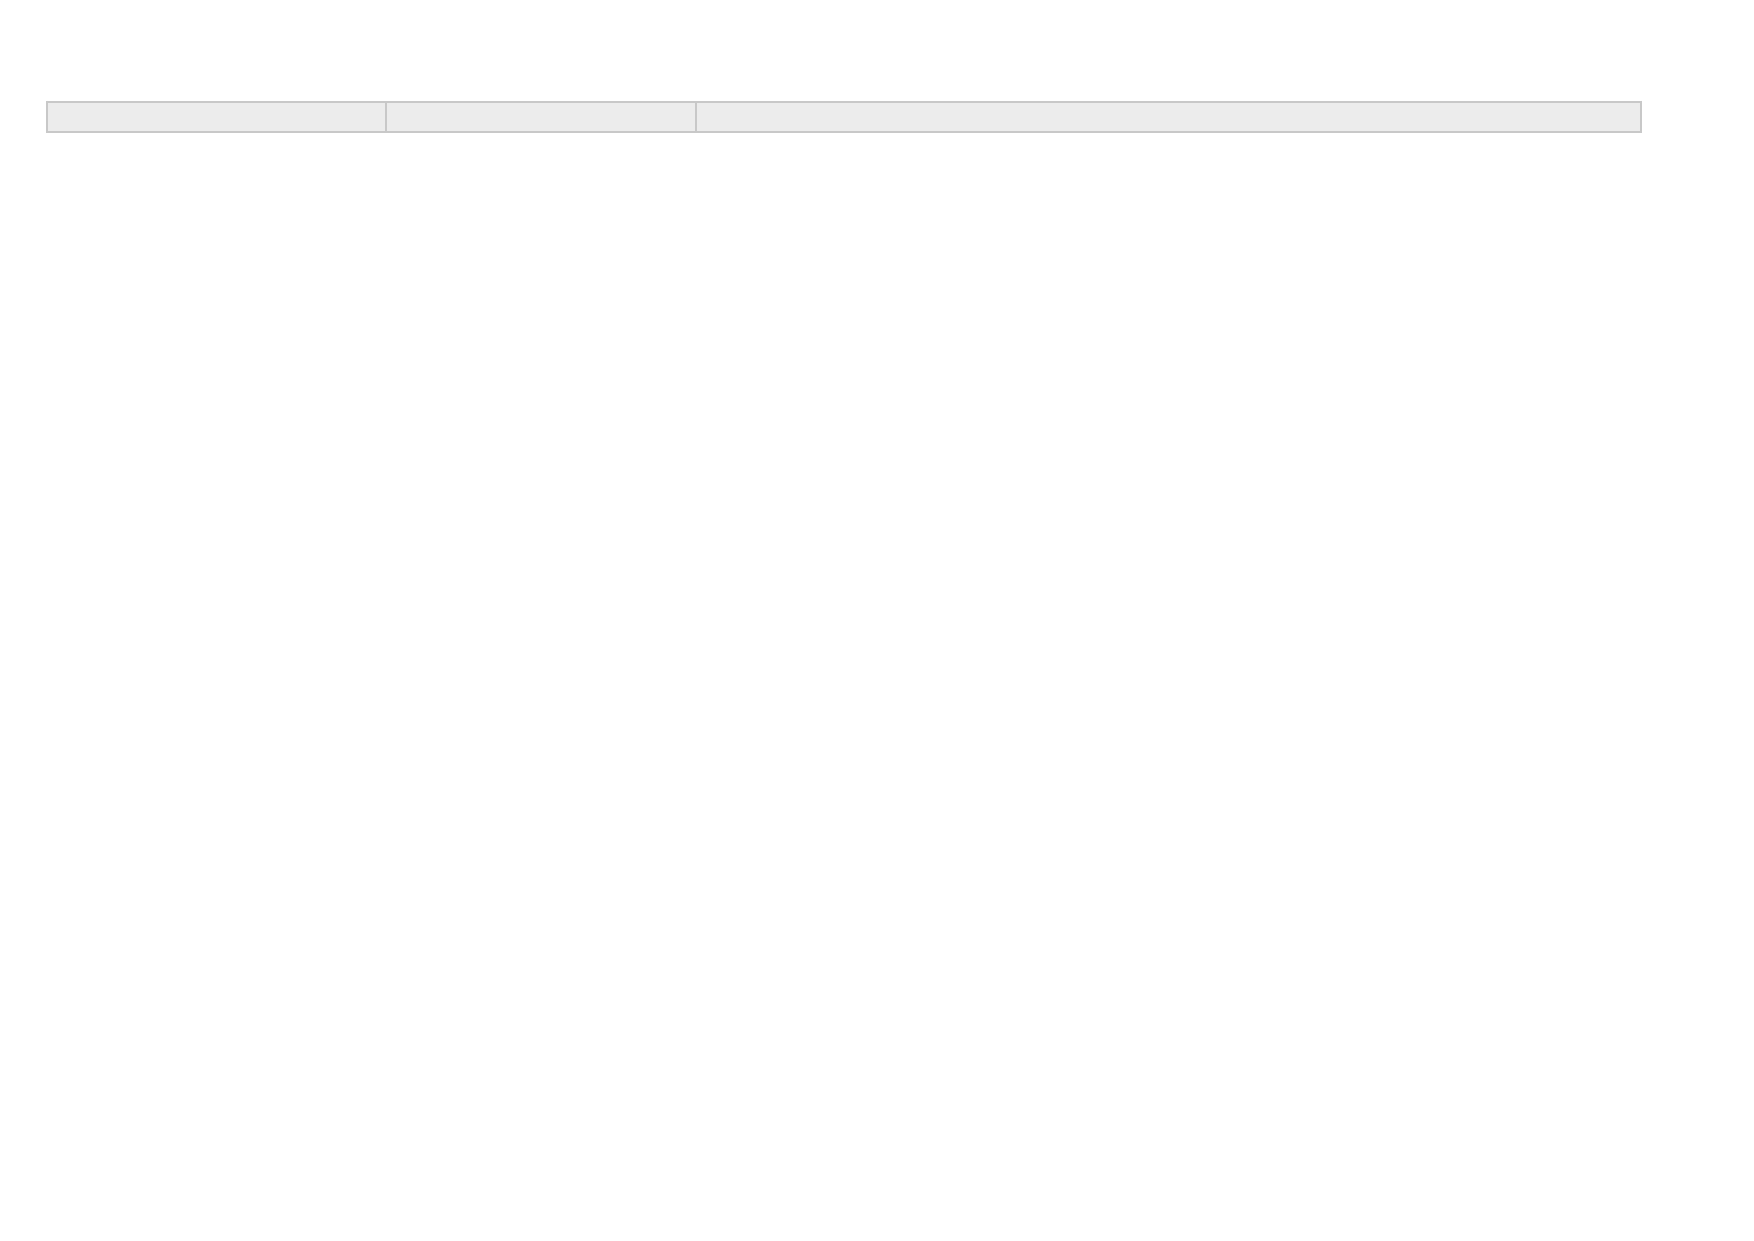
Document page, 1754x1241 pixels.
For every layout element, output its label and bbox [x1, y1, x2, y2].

table_cell [48, 103, 385, 131]
table_cell [387, 103, 695, 131]
table_cell [697, 103, 1640, 131]
